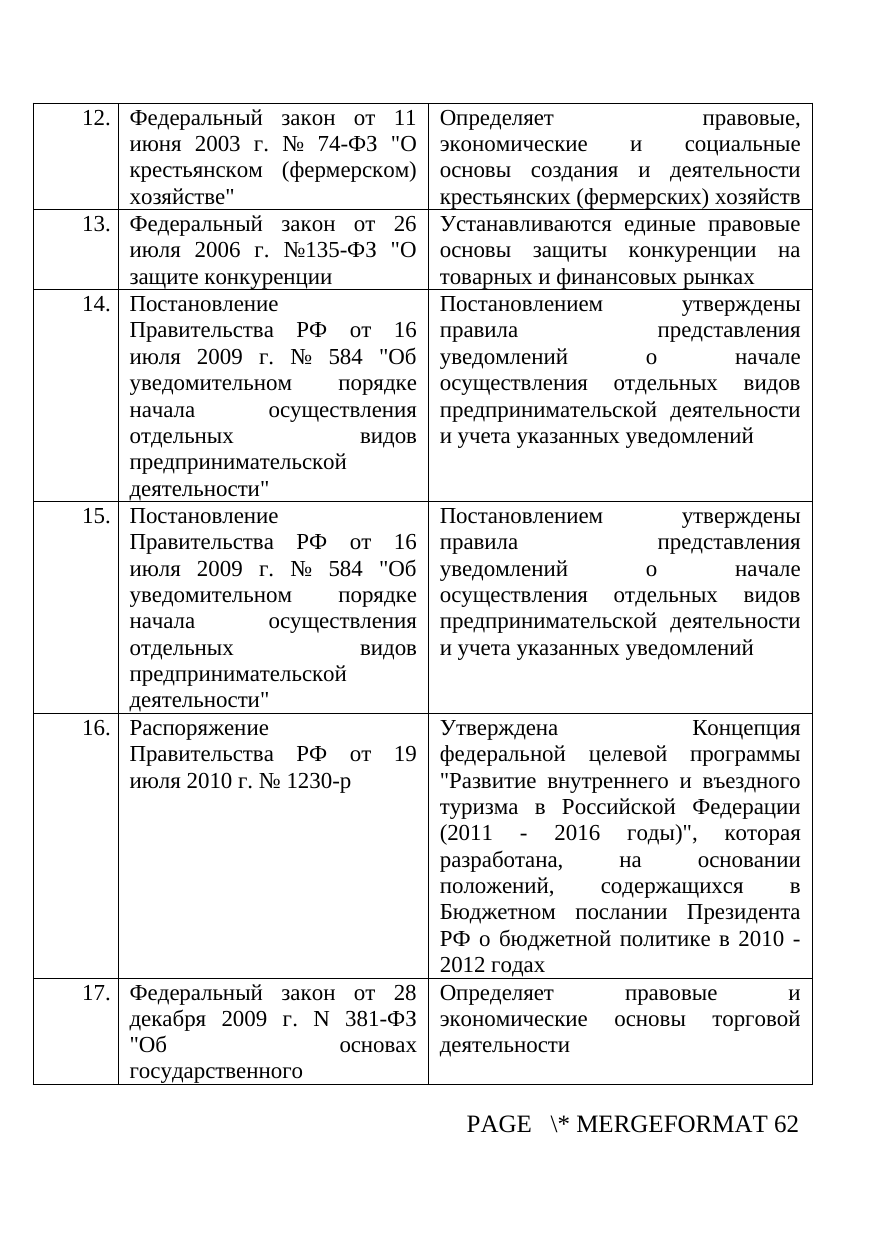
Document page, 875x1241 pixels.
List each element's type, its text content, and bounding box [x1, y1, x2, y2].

table_cell Устанавливаются единые правовые основы защиты конкуренции на товарных и финансовых рынках [429, 210, 812, 289]
table_cell Федеральный закон от 26 июля 2006 г. №135-ФЗ "О защите конкуренции [119, 210, 428, 289]
table_cell [34, 210, 118, 289]
table_cell Постановление Правительства РФ от 16 июля 2009 г. № 584 "Об уведомительном порядке начала осуществления отдельных видов предпринимательской деятельности" [119, 290, 428, 501]
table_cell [429, 979, 812, 1084]
table_cell Распоряжение Правительства РФ от 19 июля 2010 г. № 1230-р [119, 714, 428, 977]
table_cell [34, 979, 118, 1084]
table_cell Постановлением утверждены правила представления уведомлений о начале осуществления отдельных видов предпринимательской деятельности и учета указанных уведомлений [429, 502, 812, 713]
table_cell [34, 104, 118, 209]
table_cell Федеральный закон от 11 июня 2003 г. № 74-ФЗ "О крестьянском (фермерском) хозяйстве" [119, 104, 428, 209]
table_cell Утверждена Концепция федеральной целевой программы "Развитие внутреннего и въездного туризма в Российской Федерации (2011 - 2016 годы)", которая разработана, на основании положений, содержащихся в Бюджетном послании Президента РФ о бюджетной политике в 2010 - 2012 годах [429, 714, 812, 977]
table_cell [34, 502, 118, 713]
table_cell [34, 714, 118, 977]
table_cell Постановлением утверждены правила представления уведомлений о начале осуществления отдельных видов предпринимательской деятельности и учета указанных уведомлений [429, 290, 812, 501]
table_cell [119, 979, 428, 1084]
table_cell [34, 290, 118, 501]
table_cell Определяет правовые, экономические и социальные основы создания и деятельности крестьянских (фермерских) хозяйств [429, 104, 812, 209]
table_cell Постановление Правительства РФ от 16 июля 2009 г. № 584 "Об уведомительном порядке начала осуществления отдельных видов предпринимательской деятельности" [119, 502, 428, 713]
